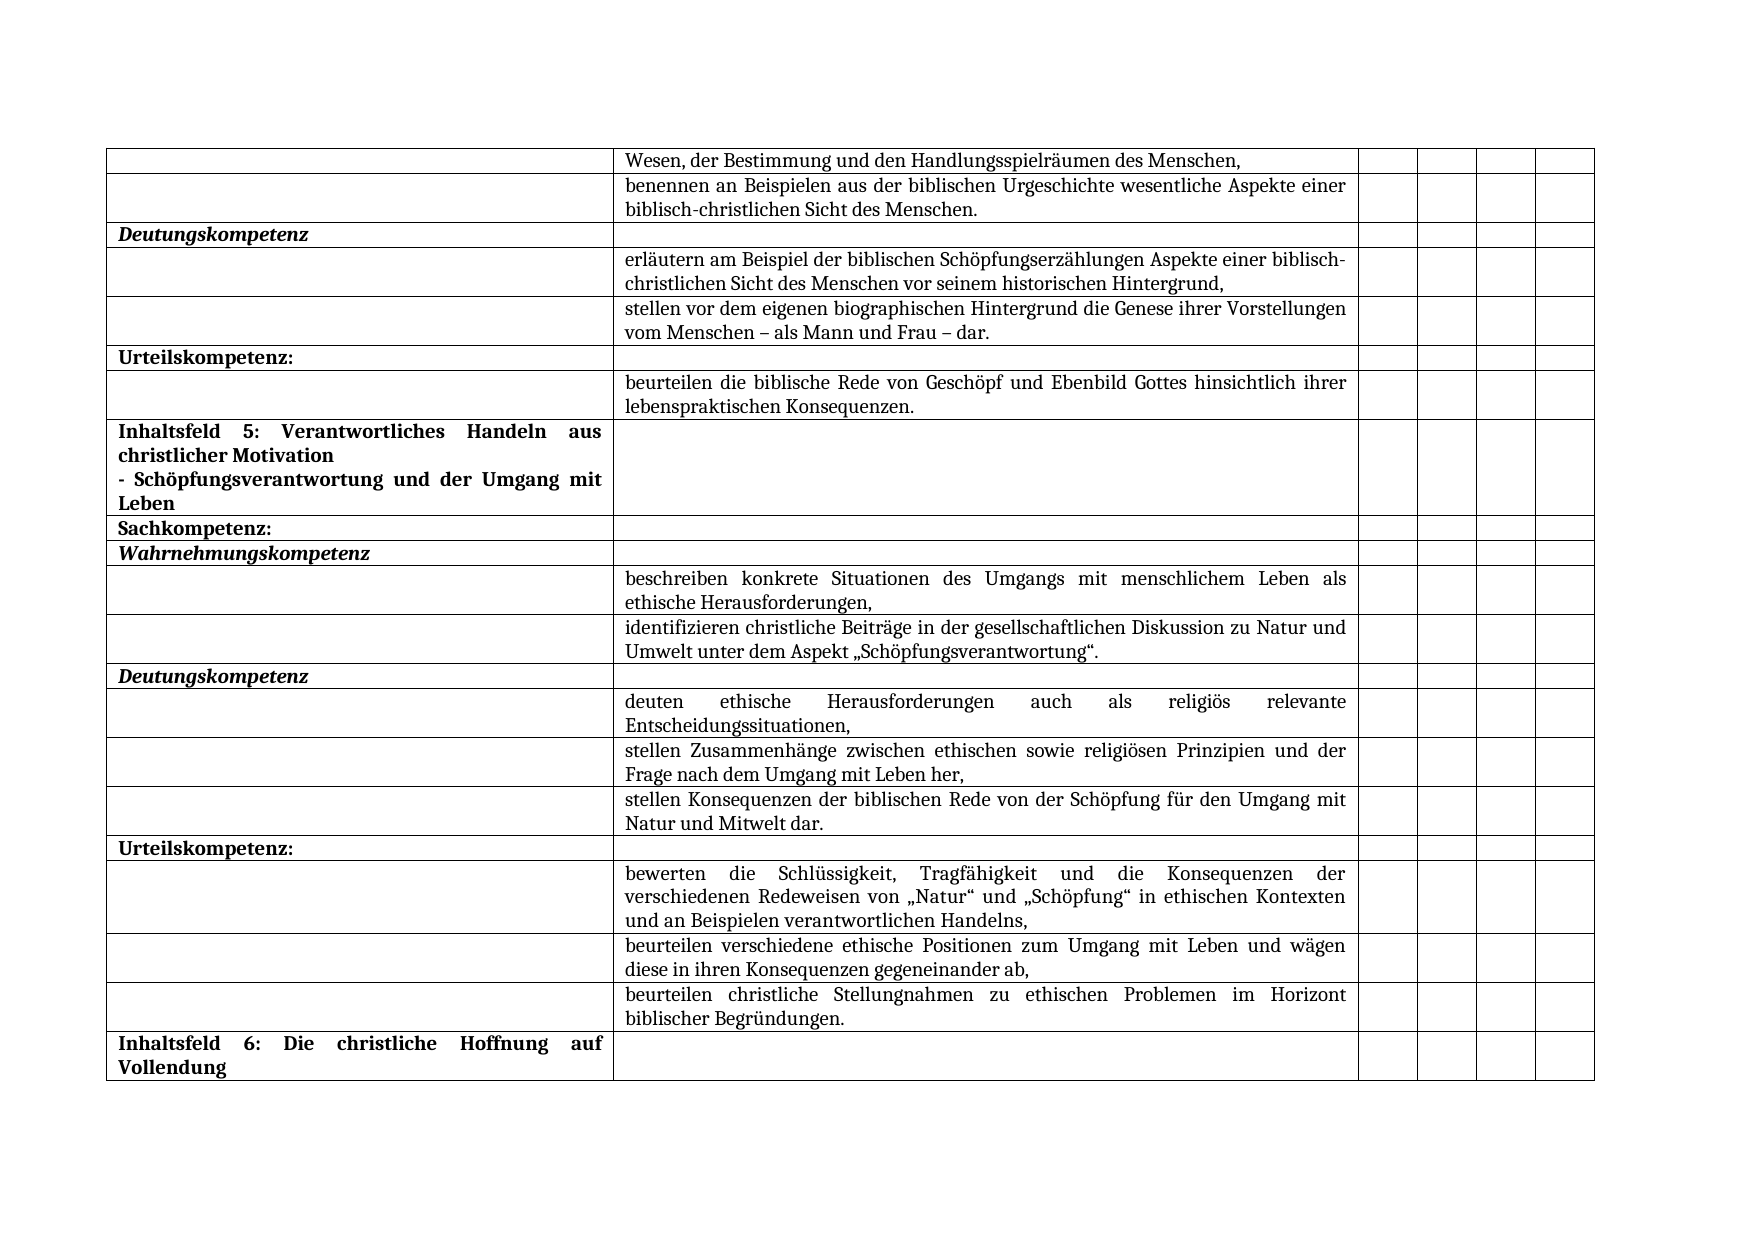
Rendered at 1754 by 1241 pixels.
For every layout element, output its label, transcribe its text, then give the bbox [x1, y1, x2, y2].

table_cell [107, 1032, 613, 1080]
table_cell [1536, 541, 1594, 565]
table_cell benennen an Beispielen aus der biblischen Urgeschichte wesentliche Aspekte einer biblisch-christlichen Sicht des Menschen. [614, 174, 1358, 222]
table_cell [1477, 615, 1535, 663]
table_cell [1536, 983, 1594, 1031]
table_cell [107, 983, 613, 1031]
table_cell [1477, 664, 1535, 688]
table_cell [1359, 1032, 1417, 1080]
table_cell [1477, 420, 1535, 515]
table_cell [1536, 934, 1594, 982]
table_cell [1418, 223, 1476, 247]
table_cell [1477, 738, 1535, 786]
table_cell [1418, 516, 1476, 540]
table_cell [1477, 787, 1535, 835]
table_cell [107, 248, 613, 296]
table_cell Urteilskompetenz: [107, 346, 613, 369]
table_cell Deutungskompetenz [107, 664, 613, 688]
table_cell [1536, 297, 1594, 344]
table_cell [1477, 371, 1535, 418]
table_cell [1359, 738, 1417, 786]
table_cell [107, 787, 613, 835]
table_cell [1359, 836, 1417, 860]
table_cell [1536, 738, 1594, 786]
table_cell [1536, 861, 1594, 933]
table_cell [614, 149, 1358, 173]
table_cell [614, 516, 1358, 540]
table_cell [1359, 149, 1417, 173]
table_cell [1418, 934, 1476, 982]
table_cell [1477, 566, 1535, 614]
table_cell [1418, 346, 1476, 369]
table_cell [107, 615, 613, 663]
table_cell Urteilskompetenz: [107, 836, 613, 860]
table_cell [107, 934, 613, 982]
table_cell [1359, 934, 1417, 982]
table_cell [1359, 861, 1417, 933]
table_cell [1359, 787, 1417, 835]
table_cell [614, 1032, 1358, 1080]
table_cell [107, 149, 613, 173]
table_cell [1359, 248, 1417, 296]
table_cell [1536, 566, 1594, 614]
table_cell [1359, 371, 1417, 418]
table_cell [1477, 836, 1535, 860]
table_cell [1359, 174, 1417, 222]
table_cell [1359, 346, 1417, 369]
table_cell [1359, 516, 1417, 540]
table_cell [1418, 738, 1476, 786]
table_cell [1359, 223, 1417, 247]
table_cell [1536, 248, 1594, 296]
table_cell [614, 346, 1358, 369]
table_cell [1536, 149, 1594, 173]
table_cell beurteilen christliche Stellungnahmen zu ethischen Problemen im Horizont biblischer Begründungen. [614, 983, 1358, 1031]
table_cell [107, 297, 613, 344]
table_cell beurteilen verschiedene ethische Positionen zum Umgang mit Leben und wägen diese in ihren Konsequenzen gegeneinander ab, [614, 934, 1358, 982]
table_cell [1418, 371, 1476, 418]
table_cell identifizieren christliche Beiträge in der gesellschaftlichen Diskussion zu Natur und Umwelt unter dem Aspekt „Schöpfungsverantwortung“. [614, 615, 1358, 663]
table_cell [1536, 346, 1594, 369]
table_cell [107, 861, 613, 933]
table_cell [1359, 566, 1417, 614]
table_cell [614, 420, 1358, 515]
table_cell [107, 738, 613, 786]
table_cell [1418, 248, 1476, 296]
table_cell Wahrnehmungskompetenz [107, 541, 613, 565]
table_cell [107, 174, 613, 222]
table_cell [614, 541, 1358, 565]
table_cell stellen Konsequenzen der biblischen Rede von der Schöpfung für den Umgang mit Natur und Mitwelt dar. [614, 787, 1358, 835]
table_cell [1418, 615, 1476, 663]
table_cell [1477, 223, 1535, 247]
table_cell [1418, 541, 1476, 565]
table_cell [107, 371, 613, 418]
table_cell [1536, 516, 1594, 540]
table_cell [1536, 371, 1594, 418]
table_cell deuten ethische Herausforderungen auch als religiös relevante Entscheidungssituationen, [614, 689, 1358, 737]
table_cell [1418, 420, 1476, 515]
table_cell [1477, 934, 1535, 982]
table_cell [1536, 615, 1594, 663]
table_cell [1418, 836, 1476, 860]
table_cell [1477, 861, 1535, 933]
table_cell [1477, 174, 1535, 222]
table_cell [1418, 174, 1476, 222]
table_cell beschreiben konkrete Situationen des Umgangs mit menschlichem Leben als ethische Herausforderungen, [614, 566, 1358, 614]
table_cell [1418, 149, 1476, 173]
table_cell [107, 689, 613, 737]
table_cell [1477, 983, 1535, 1031]
table_cell stellen vor dem eigenen biographischen Hintergrund die Genese ihrer Vorstellungen vom Menschen – als Mann und Frau – dar. [614, 297, 1358, 344]
table_cell [614, 664, 1358, 688]
table_cell [1477, 541, 1535, 565]
table_cell bewerten die Schlüssigkeit, Tragfähigkeit und die Konsequenzen der verschiedenen Redeweisen von „Natur“ und „Schöpfung“ in ethischen Kontexten und an Beispielen verantwortlichen Handelns, [614, 861, 1358, 933]
table_cell Sachkompetenz: [107, 516, 613, 540]
table_cell [1418, 983, 1476, 1031]
table_cell [1477, 516, 1535, 540]
table_cell [1418, 787, 1476, 835]
table_cell [614, 836, 1358, 860]
table_cell [1418, 566, 1476, 614]
table_cell [1477, 149, 1535, 173]
table_cell [1418, 689, 1476, 737]
table_cell [1536, 223, 1594, 247]
table_cell beurteilen die biblische Rede von Geschöpf und Ebenbild Gottes hinsichtlich ihrer lebenspraktischen Konsequenzen. [614, 371, 1358, 418]
table_cell [1418, 297, 1476, 344]
table_cell [1359, 541, 1417, 565]
table_cell [1536, 836, 1594, 860]
table_cell Deutungskompetenz [107, 223, 613, 247]
table_cell [1536, 420, 1594, 515]
table_cell [1359, 983, 1417, 1031]
table_cell [1477, 297, 1535, 344]
table_cell Inhaltsfeld 5: Verantwortliches Handeln aus christlicher Motivation - Schöpfungsverantwortung und der Umgang mit Leben [107, 420, 613, 515]
table_cell [1359, 297, 1417, 344]
table_cell [1477, 346, 1535, 369]
table_cell [1536, 689, 1594, 737]
table_cell [1536, 664, 1594, 688]
table_cell stellen Zusammenhänge zwischen ethischen sowie religiösen Prinzipien und der Frage nach dem Umgang mit Leben her, [614, 738, 1358, 786]
table_cell [1418, 664, 1476, 688]
table_cell [1418, 861, 1476, 933]
table_cell [1359, 664, 1417, 688]
table_cell [1536, 1032, 1594, 1080]
table_cell erläutern am Beispiel der biblischen Schöpfungserzählungen Aspekte einer biblisch-christlichen Sicht des Menschen vor seinem historischen Hintergrund, [614, 248, 1358, 296]
table_cell [1359, 420, 1417, 515]
table_cell [107, 566, 613, 614]
table_cell [1536, 174, 1594, 222]
table_cell [1477, 1032, 1535, 1080]
table_cell [1359, 615, 1417, 663]
table_cell [1477, 689, 1535, 737]
table_cell [1359, 689, 1417, 737]
table_cell [1418, 1032, 1476, 1080]
table_cell [614, 223, 1358, 247]
table_cell [1536, 787, 1594, 835]
table_cell [1477, 248, 1535, 296]
